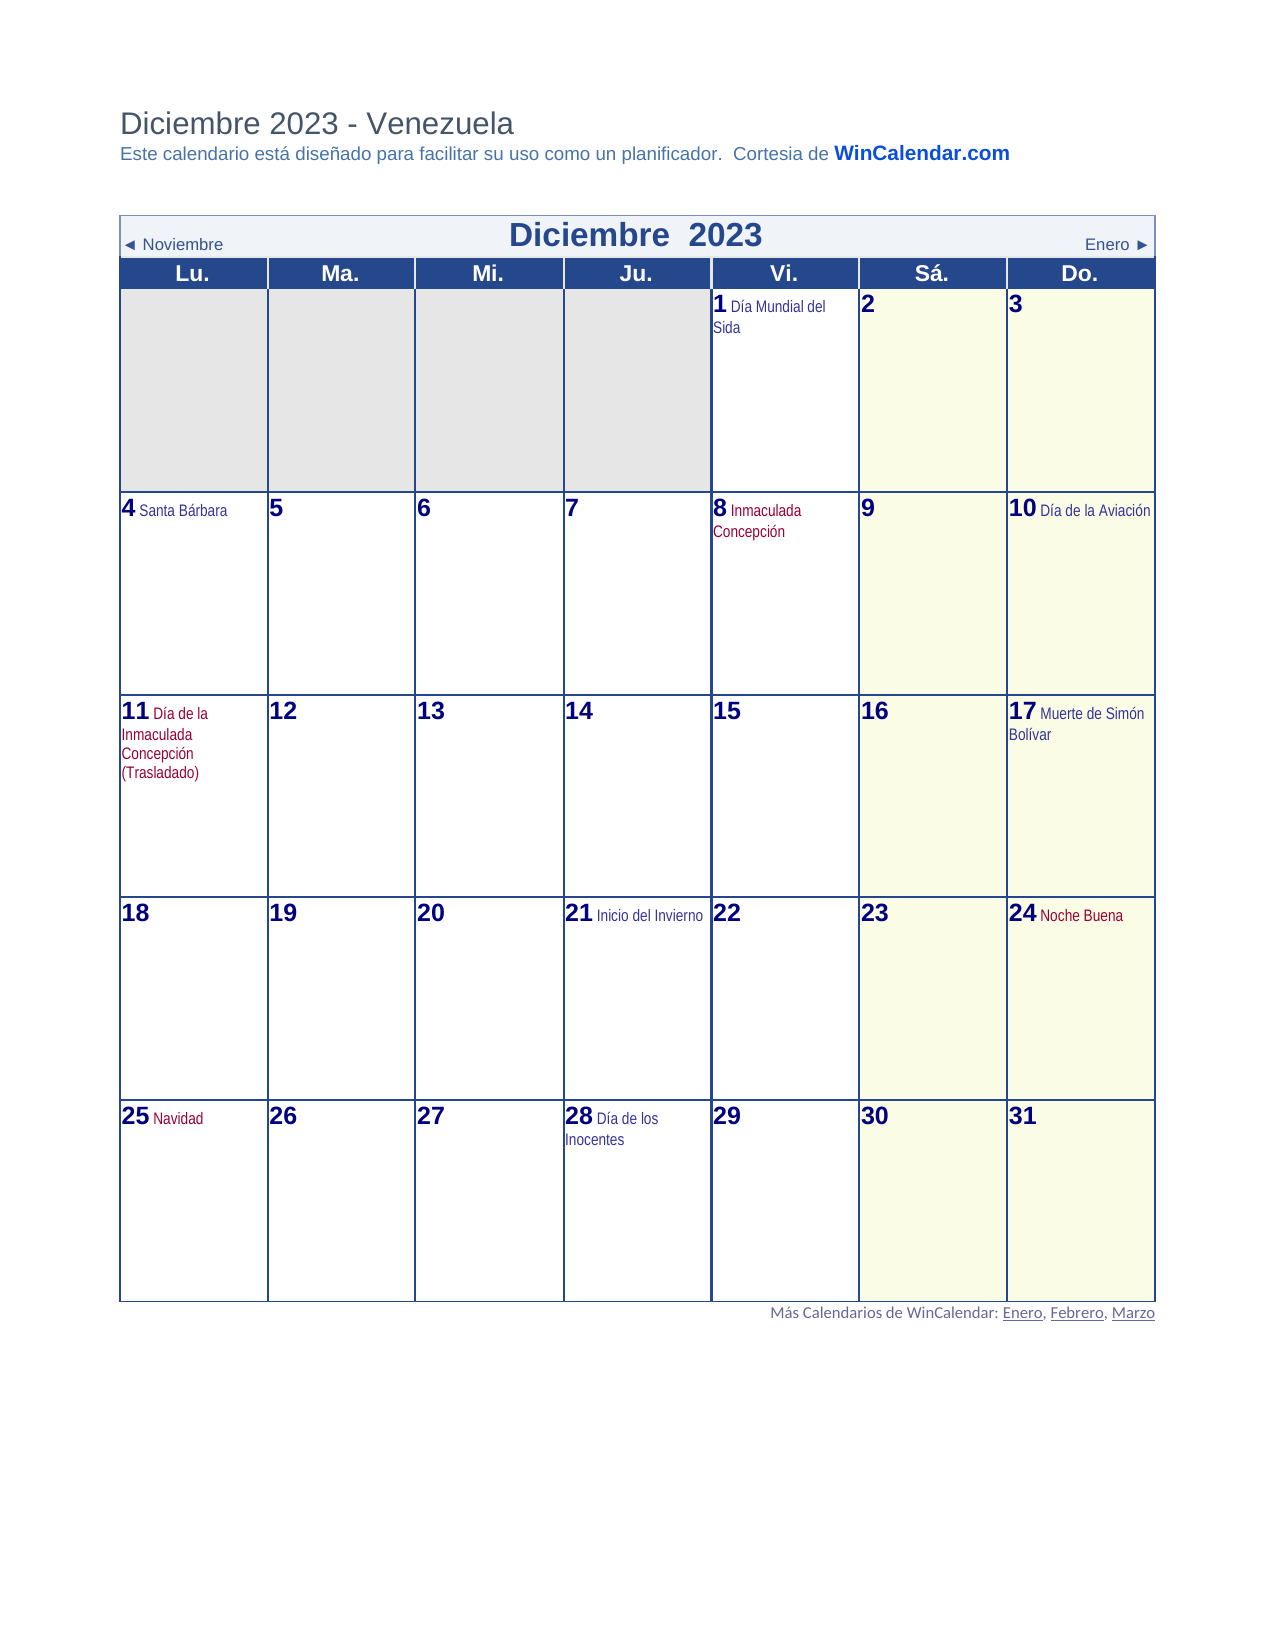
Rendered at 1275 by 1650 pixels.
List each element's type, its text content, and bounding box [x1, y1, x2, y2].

table_cell Ma. [269, 258, 414, 289]
table_cell 10 Día de la Aviación [1008, 493, 1154, 694]
table_cell Lu. [121, 258, 267, 289]
table_cell Mi. [416, 258, 563, 289]
table_cell 29 [713, 1101, 858, 1301]
table_cell 30 [860, 1101, 1006, 1301]
table_cell 1 Día Mundial del Sida [713, 289, 858, 491]
table_cell Vi. [713, 258, 858, 289]
table_cell 23 [860, 898, 1006, 1099]
table_header ◄ Noviembre [121, 216, 268, 256]
table_header Enero ► [1007, 216, 1154, 256]
table_cell 16 [860, 696, 1006, 896]
table_cell 20 [416, 898, 563, 1099]
table_cell [121, 289, 267, 491]
table_cell 13 [416, 696, 563, 896]
table_cell 12 [269, 696, 414, 896]
table_cell Ju. [565, 258, 710, 289]
table_cell 17 Muerte de Simón Bolívar [1008, 696, 1154, 896]
table_cell 27 [416, 1101, 563, 1301]
table_cell [565, 289, 710, 491]
table_cell 6 [416, 493, 563, 694]
table_cell 21 Inicio del Invierno [565, 898, 710, 1099]
table_cell 31 [1008, 1101, 1154, 1301]
text Más Calendarios de WinCalendar: Enero, Febrero, Marzo [120, 1302, 1155, 1322]
table_cell 15 [713, 696, 858, 896]
table_cell 24 Noche Buena [1008, 898, 1154, 1099]
table_cell 11 Día de la Inmaculada Concepción (Trasladado) [121, 696, 267, 896]
table_cell [416, 289, 563, 491]
table_cell 4 Santa Bárbara [121, 493, 267, 694]
table_cell 14 [565, 696, 710, 896]
table_cell 3 [1008, 289, 1154, 491]
table_cell Sá. [860, 258, 1006, 289]
table_cell 19 [269, 898, 414, 1099]
text Diciembre 2023 - Venezuela Este calendario está diseñado para facilitar su uso como un planificador. Cortesia de WinCalendar.com [120, 105, 1155, 193]
table_cell 18 [121, 898, 267, 1099]
table_cell 2 [860, 289, 1006, 491]
table_cell 8 Inmaculada Concepción [713, 493, 858, 694]
table_cell Do. [1008, 258, 1154, 289]
table_cell 26 [269, 1101, 414, 1301]
table_cell 22 [713, 898, 858, 1099]
table_cell 25 Navidad [121, 1101, 267, 1301]
table_cell 5 [269, 493, 414, 694]
table_cell [269, 289, 414, 491]
table_cell 28 Día de los Inocentes [565, 1101, 710, 1301]
table_header Diciembre 2023 [268, 216, 1007, 256]
table_cell 7 [565, 493, 710, 694]
table_cell 9 [860, 493, 1006, 694]
